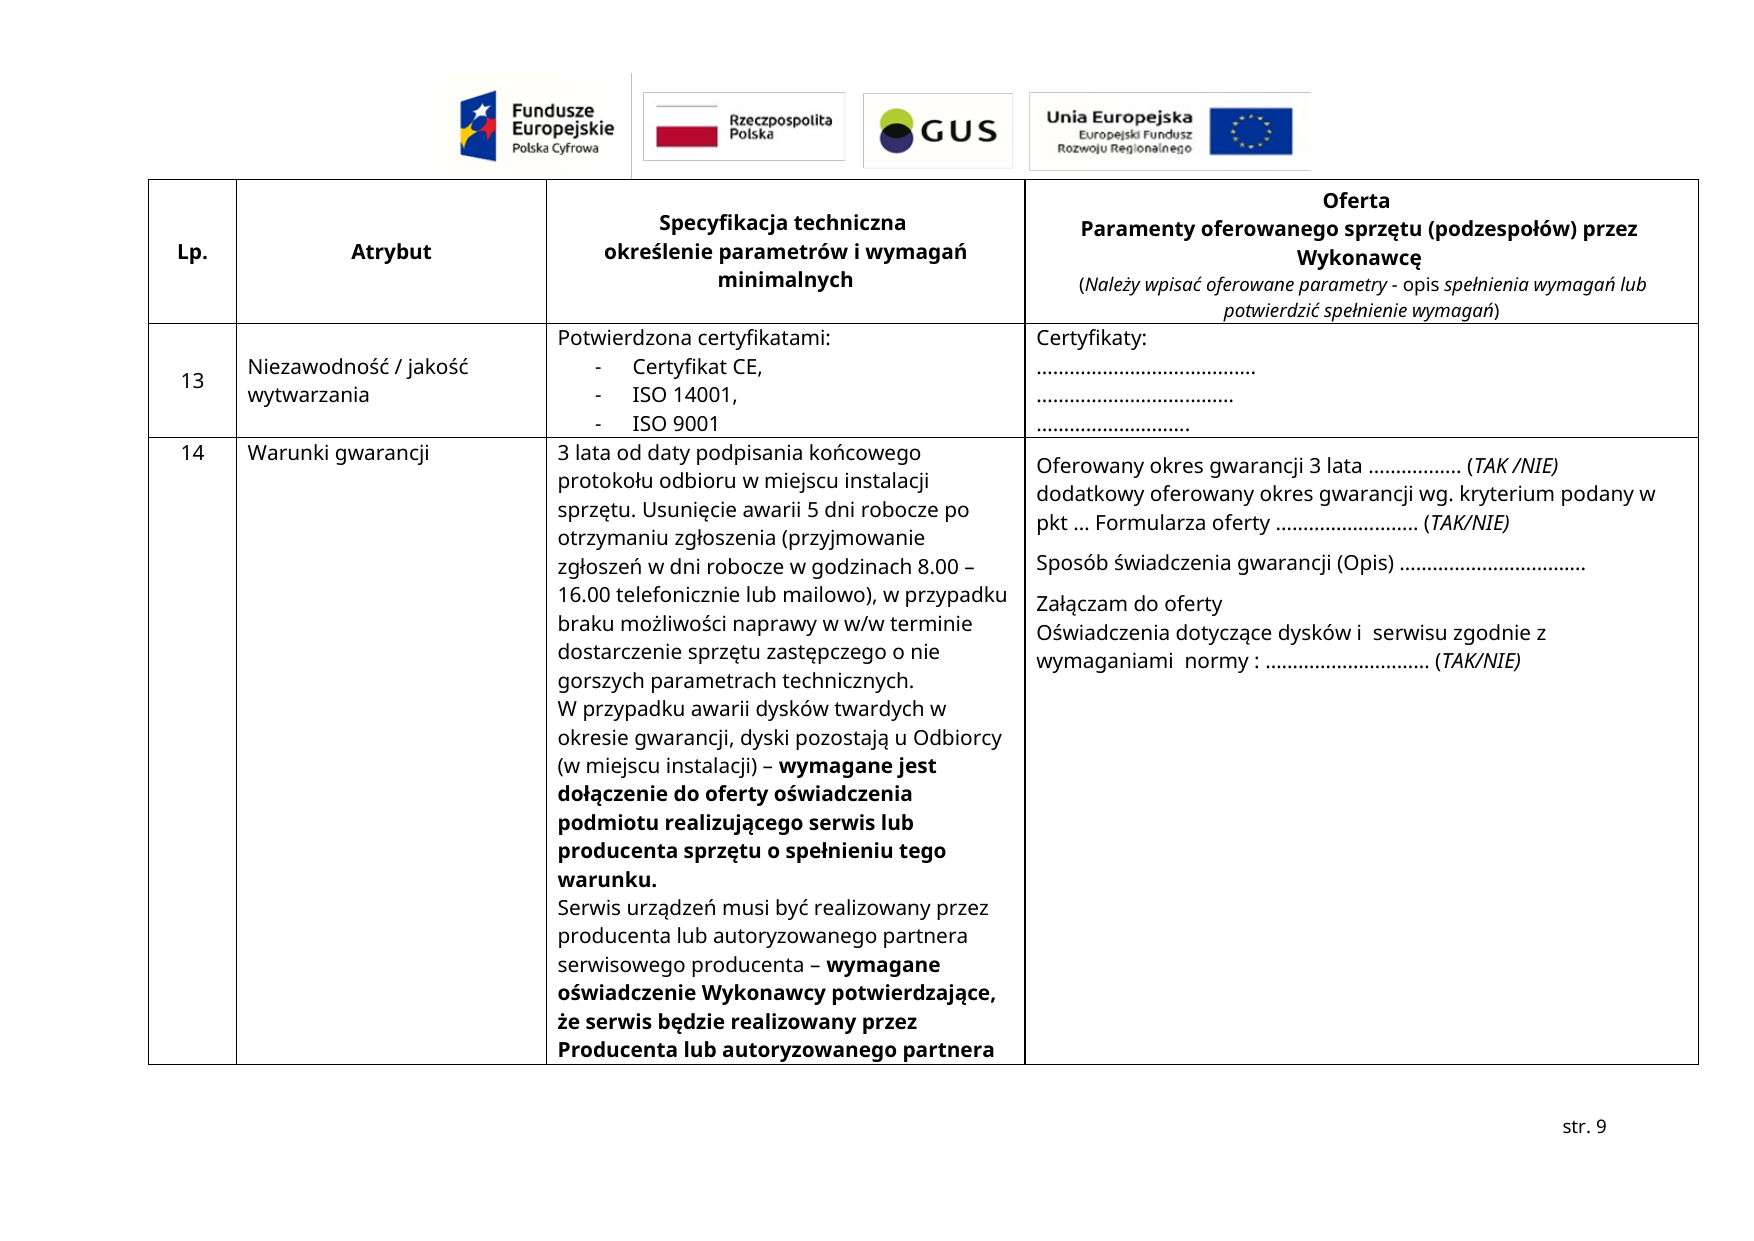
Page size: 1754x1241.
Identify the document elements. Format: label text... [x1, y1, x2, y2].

table_header Specyfikacja techniczna określenie parametrów i wymagań minimalnych [547, 180, 1024, 322]
table_header Atrybut [237, 180, 546, 322]
table_cell 13 [149, 324, 236, 437]
table_header Oferta Paramenty oferowanego sprzętu (podzespołów) przez Wykonawcę (Należy wpisać oferowane parametry - opis spełnienia wymagań lub potwierdzić spełnienie wymagań) [1026, 180, 1698, 322]
table_cell Warunki gwarancji [237, 438, 546, 1064]
table_cell Potwierdzona certyfikatami: Certyfikat CE, ISO 14001, ISO 9001 [547, 324, 1024, 437]
table_cell Certyfikaty: …………………………………. ……………………………… ………………………. [1026, 324, 1698, 437]
table_cell Niezawodność / jakość wytwarzania [237, 324, 546, 437]
picture [443, 73, 1311, 179]
table_header Lp. [149, 180, 236, 322]
table_cell 14 [149, 438, 236, 1064]
